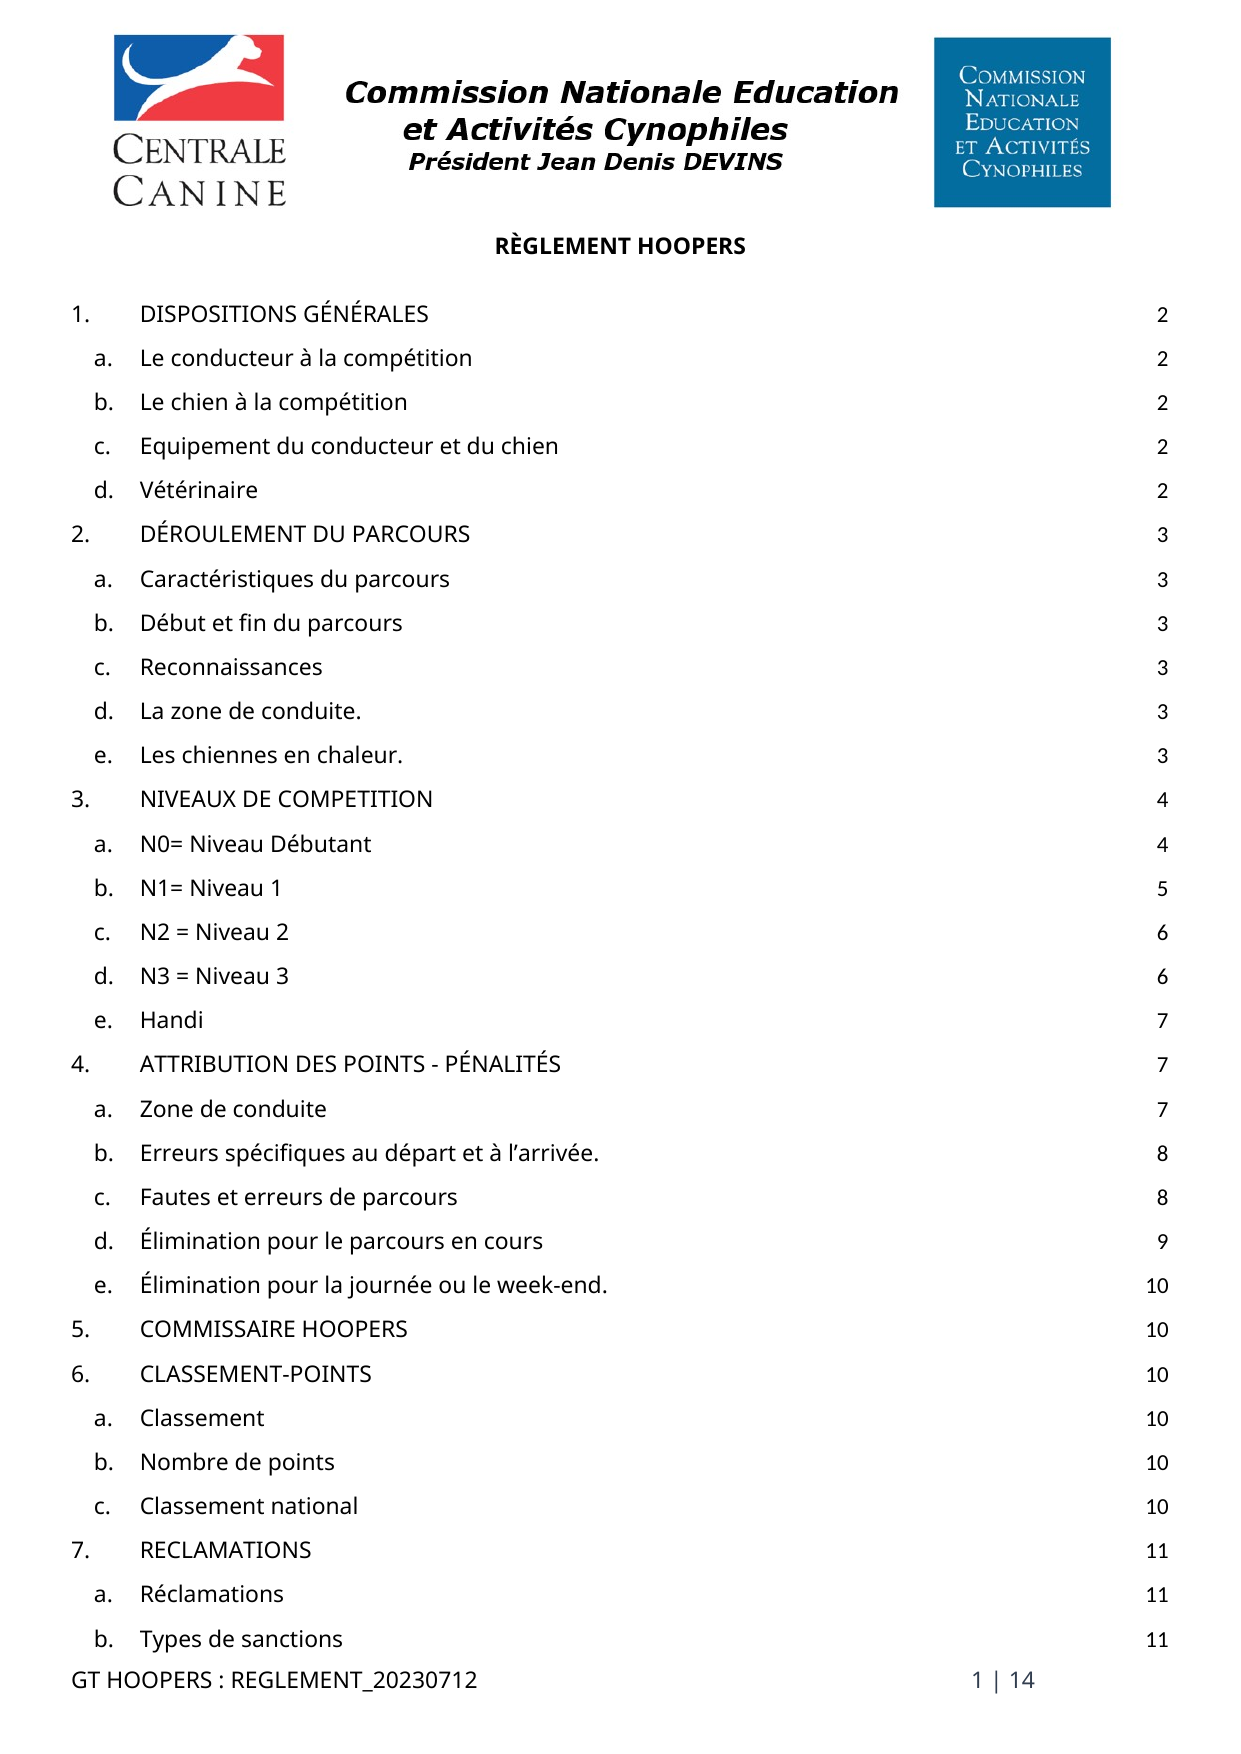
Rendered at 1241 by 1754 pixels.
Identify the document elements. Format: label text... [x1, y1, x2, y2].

text RÈGLEMENT HOOPERS [71, 230, 1169, 262]
picture [97, 11, 1143, 231]
